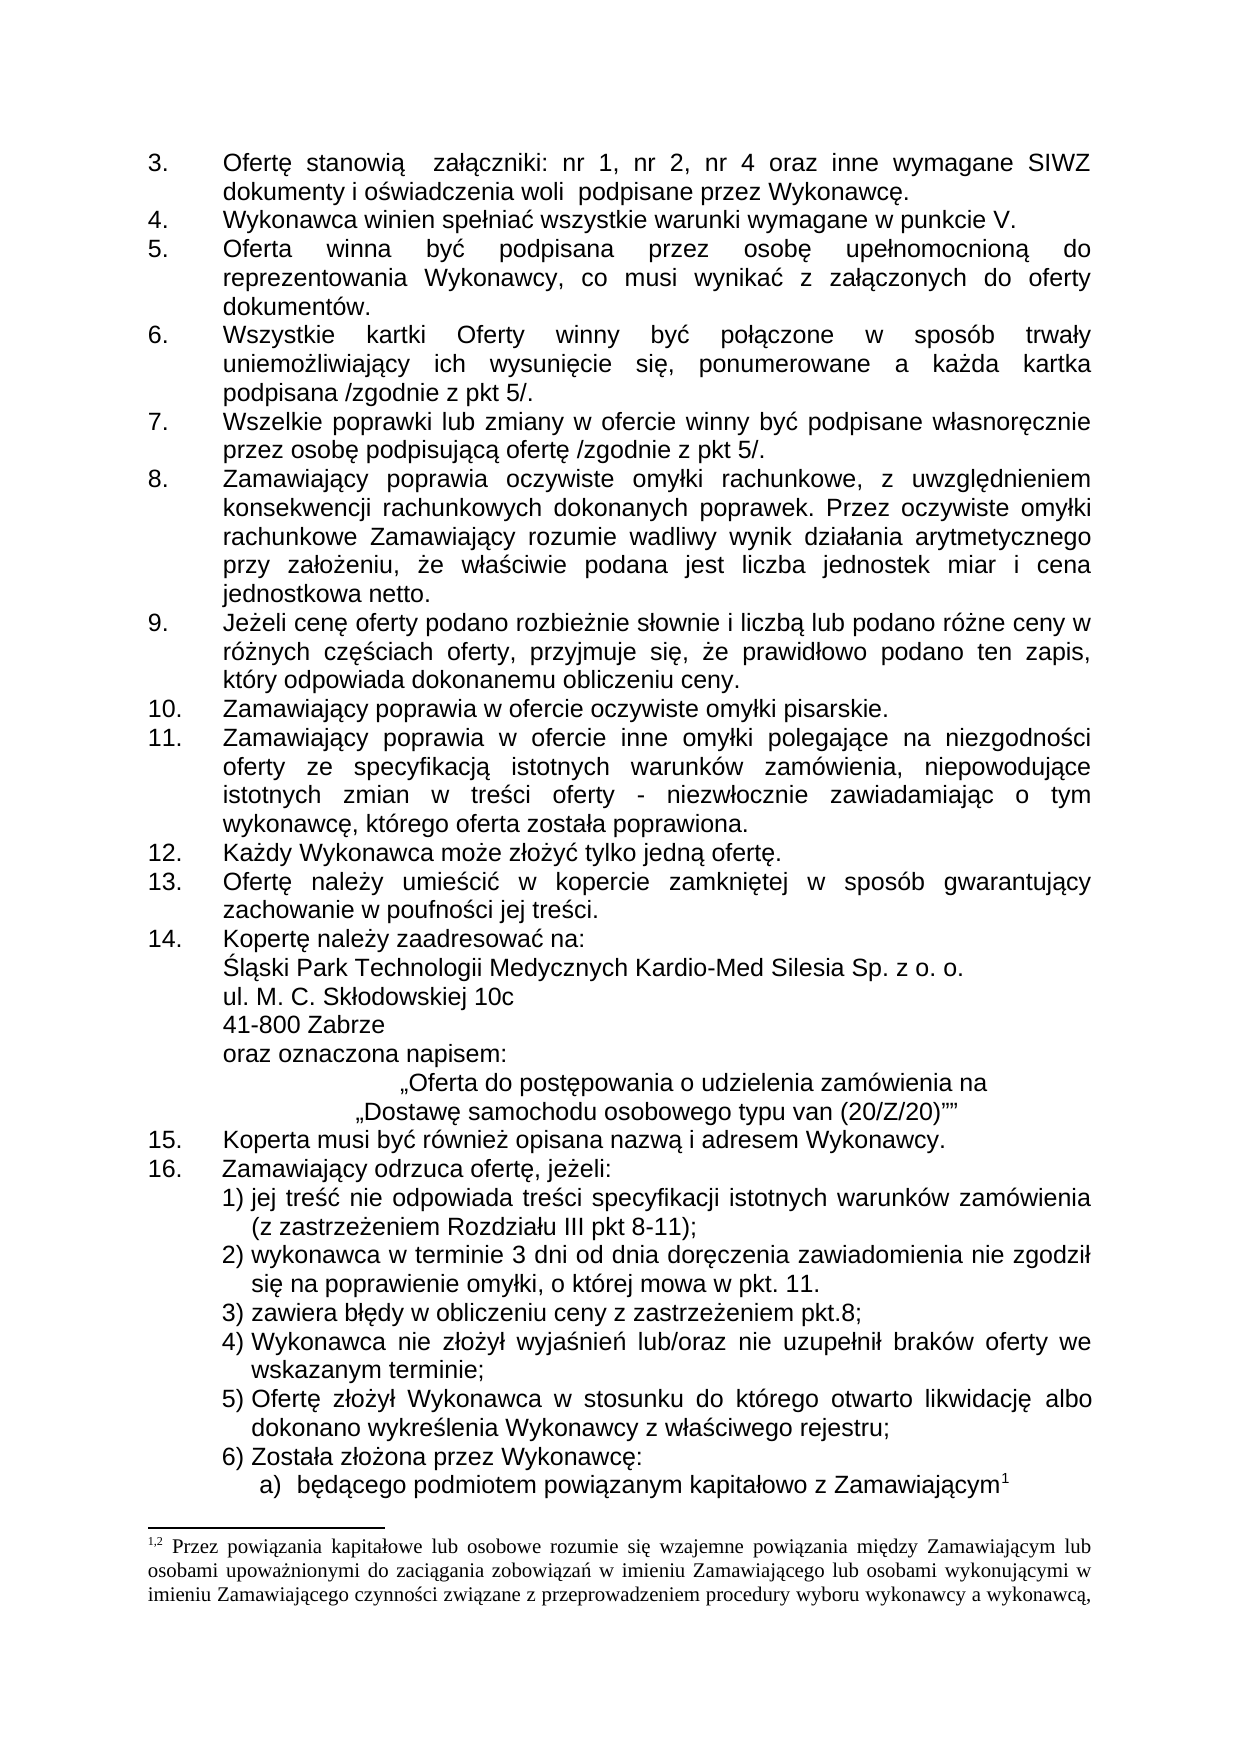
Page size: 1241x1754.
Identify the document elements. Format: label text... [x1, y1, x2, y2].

text „Oferta do postępowania o udzielenia zamówienia na [222, 1068, 1092, 1096]
list Oferta winna być podpisana przez osobę upełnomocnioną do reprezentowania Wykonawcy, co musi wynikać z załączonych do oferty dokumentów. [148, 234, 1092, 320]
list Ofertę złożył Wykonawca w stosunku do którego otwarto likwidację albo dokonano wykreślenia Wykonawcy z właściwego rejestru; [222, 1384, 1092, 1441]
list Kopertę należy zaadresować na: [148, 924, 1092, 953]
list Jeżeli cenę oferty podano rozbieżnie słownie i liczbą lub podano różne ceny w różnych częściach oferty, przyjmuje się, że prawidłowo podano ten zapis, który odpowiada dokonanemu obliczeniu ceny. [148, 608, 1092, 694]
list Śląski Park Technologii Medycznych Kardio-Med Silesia Sp. z o. o. [223, 953, 1092, 981]
list Ofertę należy umieścić w kopercie zamkniętej w sposób gwarantujący zachowanie w poufności jej treści. [148, 866, 1092, 924]
list będącego podmiotem powiązanym kapitałowo z Zamawiającym [259, 1470, 1092, 1499]
list Wszelkie poprawki lub zmiany w ofercie winny być podpisane własnoręcznie przez osobę podpisującą ofertę /zgodnie z pkt 5/. [148, 406, 1092, 464]
list Koperta musi być również opisana nazwą i adresem Wykonawcy. [148, 1125, 1092, 1154]
list Zamawiający poprawia w ofercie oczywiste omyłki pisarskie. [148, 694, 1092, 723]
list 41-800 Zabrze [223, 1010, 1092, 1039]
list zawiera błędy w obliczeniu ceny z zastrzeżeniem pkt.8; [222, 1298, 1092, 1326]
list Zamawiający poprawia w ofercie inne omyłki polegające na niezgodności oferty ze specyfikacją istotnych warunków zamówienia, niepowodujące istotnych zmian w treści oferty - niezwłocznie zawiadamiając o tym wykonawcę, którego oferta została poprawiona. [148, 723, 1092, 838]
list jej treść nie odpowiada treści specyfikacji istotnych warunków zamówienia (z zastrzeżeniem Rozdziału III pkt 8-11); [222, 1183, 1092, 1240]
text „Dostawę samochodu osobowego typu van (20/Z/20)”” [222, 1096, 1092, 1125]
list wykonawca w terminie 3 dni od dnia doręczenia zawiadomienia nie zgodził się na poprawienie omyłki, o której mowa w pkt. 11. [222, 1240, 1092, 1298]
list Wykonawca nie złożył wyjaśnień lub/oraz nie uzupełnił braków oferty we wskazanym terminie; [222, 1326, 1092, 1384]
list Każdy Wykonawca może złożyć tylko jedną ofertę. [148, 838, 1092, 866]
list oraz oznaczona napisem: [223, 1039, 1092, 1068]
list Zamawiający odrzuca ofertę, jeżeli: [148, 1154, 1092, 1183]
list Wykonawca winien spełniać wszystkie warunki wymagane w punkcie V. [148, 205, 1092, 234]
list Wszystkie kartki Oferty winny być połączone w sposób trwały uniemożliwiający ich wysunięcie się, ponumerowane a każda kartka podpisana /zgodnie z pkt 5/. [148, 320, 1092, 406]
list ul. M. C. Skłodowskiej 10c [223, 981, 1092, 1010]
list Ofertę stanowią załączniki: nr 1, nr 2, nr 4 oraz inne wymagane SIWZ dokumenty i oświadczenia woli podpisane przez Wykonawcę. [148, 148, 1092, 205]
list Została złożona przez Wykonawcę: [222, 1441, 1092, 1470]
list Zamawiający poprawia oczywiste omyłki rachunkowe, z uwzględnieniem konsekwencji rachunkowych dokonanych poprawek. Przez oczywiste omyłki rachunkowe Zamawiający rozumie wadliwy wynik działania arytmetycznego przy założeniu, że właściwie podana jest liczba jednostek miar i cena jednostkowa netto. [148, 464, 1092, 608]
